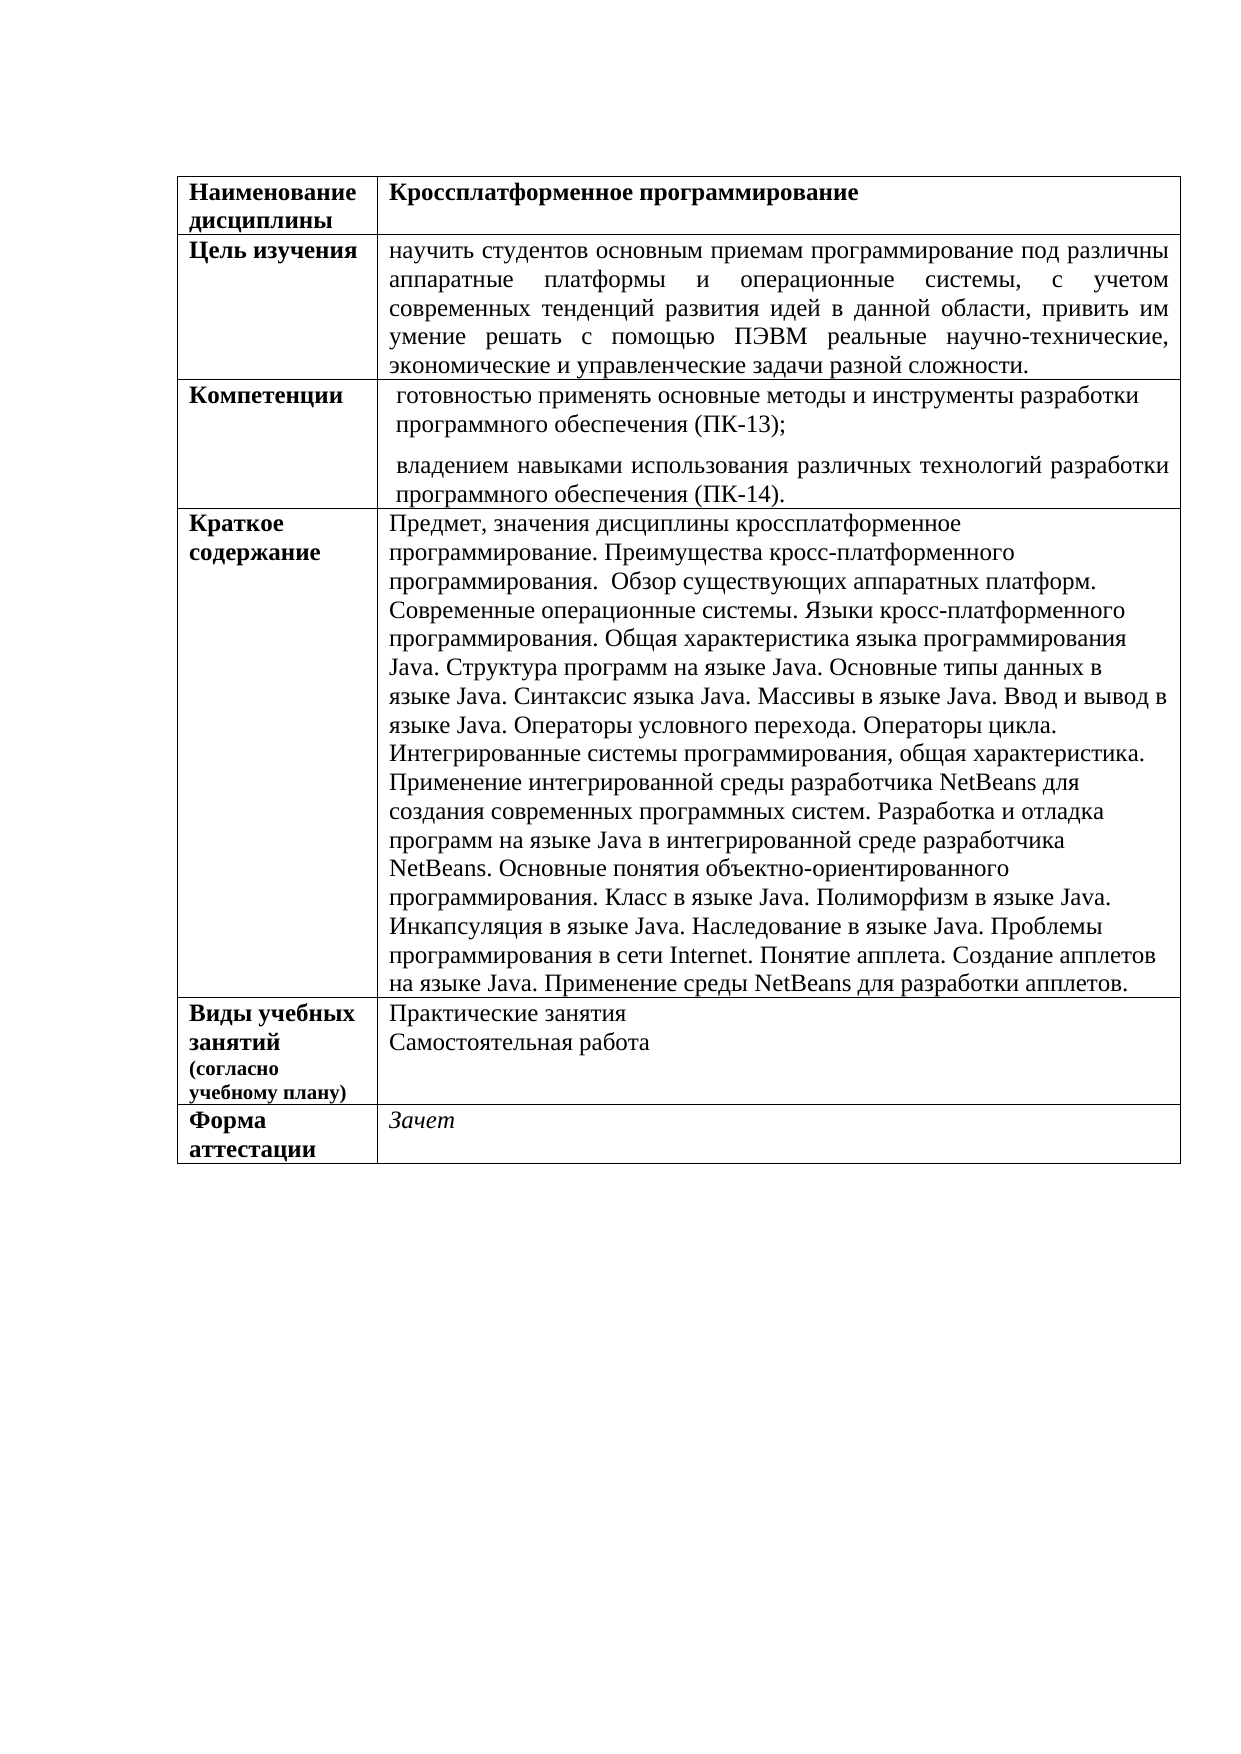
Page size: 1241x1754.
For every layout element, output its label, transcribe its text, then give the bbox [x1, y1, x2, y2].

table_cell Компетенции [178, 380, 377, 507]
table_cell Цель изучения [178, 235, 377, 379]
table_cell Виды учебных занятий (согласно учебному плану) [178, 998, 377, 1104]
table_cell Зачет [378, 1105, 1180, 1162]
table_cell научить студентов основным приемам программирование под различны аппаратные платформы и операционные системы, с учетом современных тенденций развития идей в данной области, привить им умение решать с помощью ПЭВМ реальные научно-технические, экономические и управленческие задачи разной сложности. [378, 235, 1180, 379]
table_header Наименование дисциплины [178, 177, 377, 234]
table_header Кроссплатформенное программирование [378, 177, 1180, 234]
table_cell Форма аттестации [178, 1105, 377, 1162]
table_cell Предмет, значения дисциплины кроссплатформенное программирование. Преимущества кросс-платформенного программирования. Обзор существующих аппаратных платформ. Современные операционные системы. Языки кросс-платформенного программирования. Общая характеристика языка программирования Java. Структурa программ на языке Java. Основные типы данных в языке Java. Синтаксис языка Java. Массивы в языке Java. Ввод и вывод в языке Java. Операторы условного перехода. Операторы цикла. Интегрированные системы программирования, общая характеристика. Применение интегрированной среды разработчика NetBeans для создания современных программных систем. Разработка и отладка программ на языке Java в интегрированной среде разработчика NetBeans. Основные понятия объектно-ориентированного программирования. Класс в языке Java. Полиморфизм в языке Java. Инкапсуляция в языке Java. Наследование в языке Java. Проблемы программирования в сети Internet. Понятие апплета. Создание апплетов на языке Java. Применение среды NetBeans для разработки апплетов. [378, 509, 1180, 997]
table_cell Практические занятия Самостоятельная работа [378, 998, 1180, 1104]
table_cell Краткое содержание [178, 509, 377, 997]
table_cell готовностью применять основные методы и инструменты разработки программного обеспечения (ПК-13); владением навыками использования различных технологий разработки программного обеспечения (ПК-14). [378, 380, 1180, 507]
